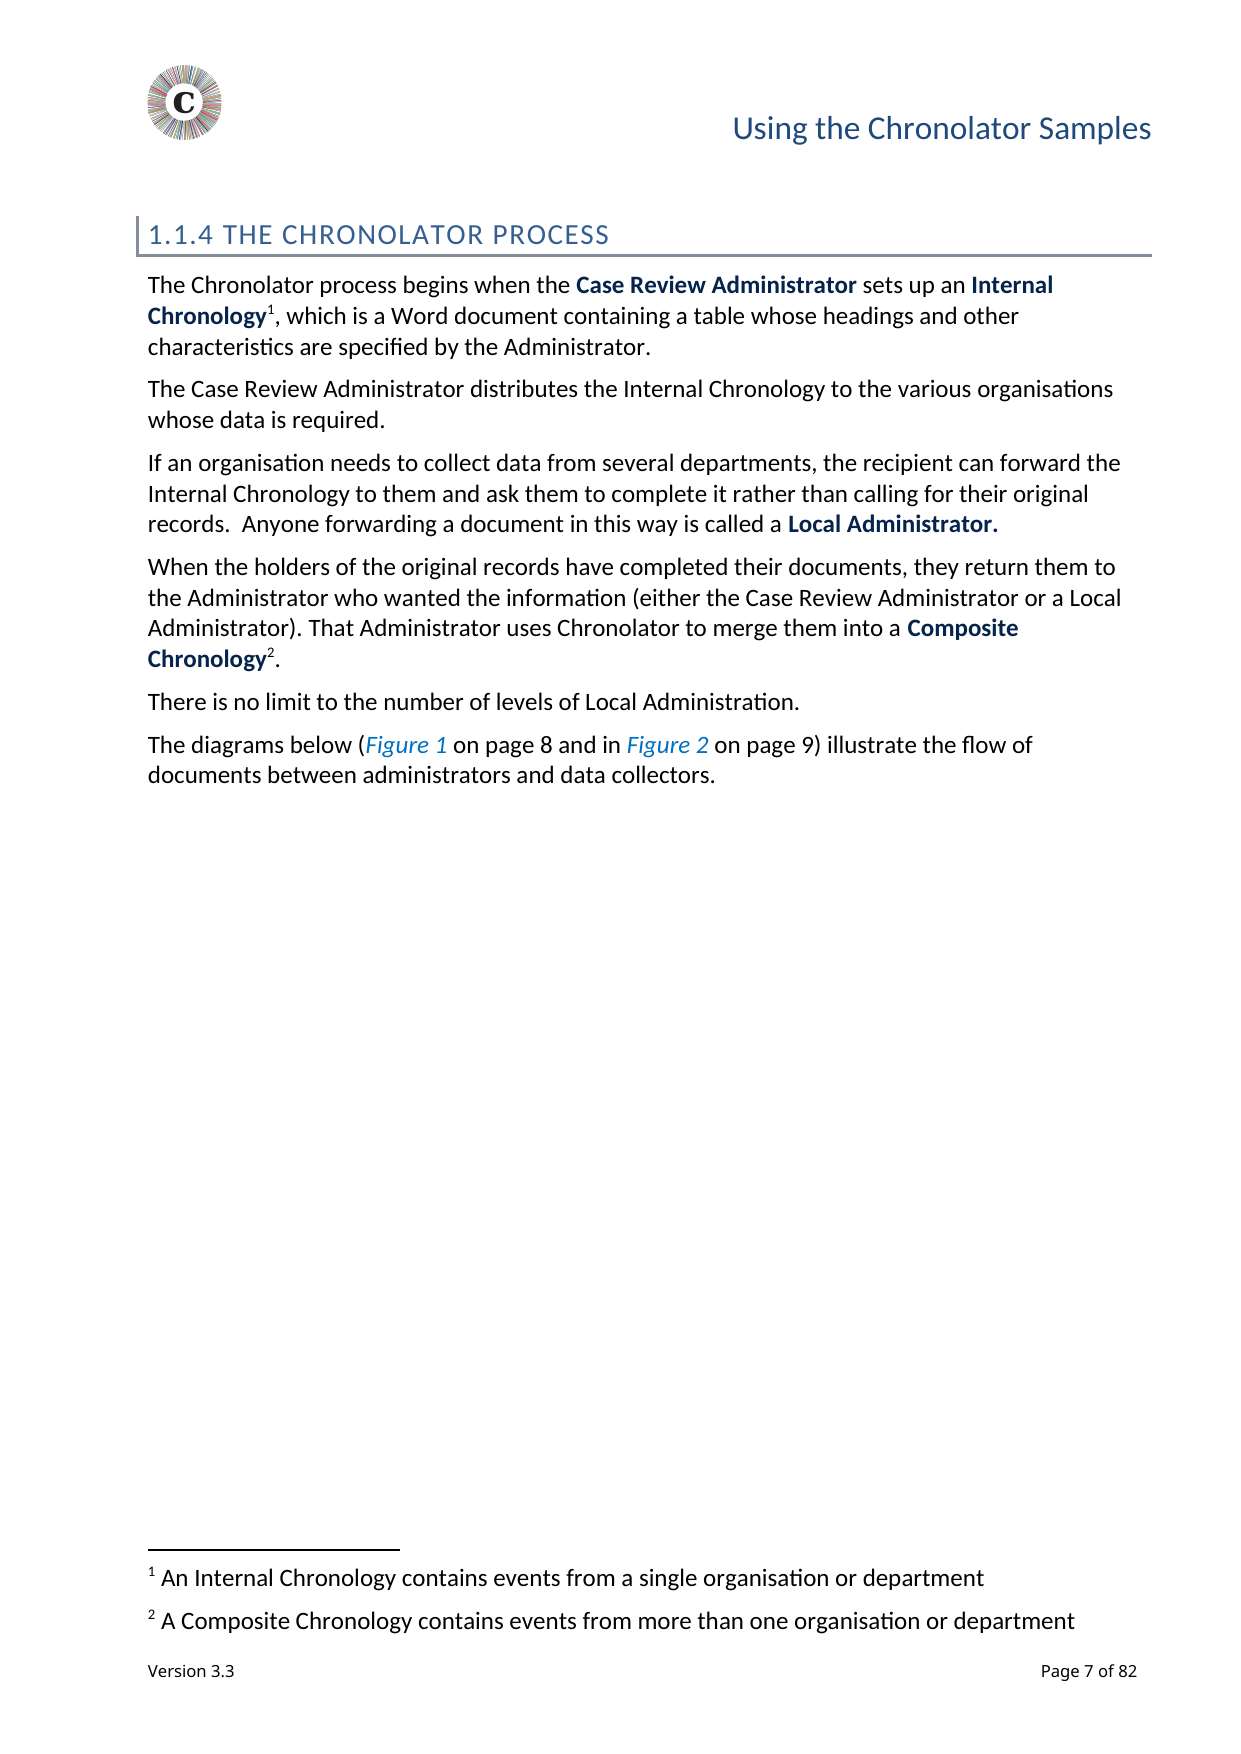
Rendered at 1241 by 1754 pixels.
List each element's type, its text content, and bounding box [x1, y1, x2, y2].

text The Case Review Administrator distributes the Internal Chronology to the various organisations whose data is required. [148, 374, 1152, 435]
text The diagrams below (Figure 1 on page 8 and in Figure 2 on page 9) illustrate the flow of documents between administrators and data collectors. [148, 729, 1152, 790]
picture [147, 65, 222, 140]
text The Chronolator process begins when the Case Review Administrator sets up an Internal Chronology, which is a Word document containing a table whose headings and other characteristics are specified by the Administrator. [148, 269, 1152, 361]
text If an organisation needs to collect data from several departments, the recipient can forward the Internal Chronology to them and ask them to complete it rather than calling for their original records. Anyone forwarding a document in this way is called a Local Administrator. [148, 447, 1152, 539]
subtitle The Chronolator Process [139, 216, 1152, 254]
text When the holders of the original records have completed their documents, they return them to the Administrator who wanted the information (either the Case Review Administrator or a Local Administrator). That Administrator uses Chronolator to merge them into a Composite Chronology. [148, 551, 1152, 673]
text There is no limit to the number of levels of Local Administration. [148, 686, 1152, 716]
